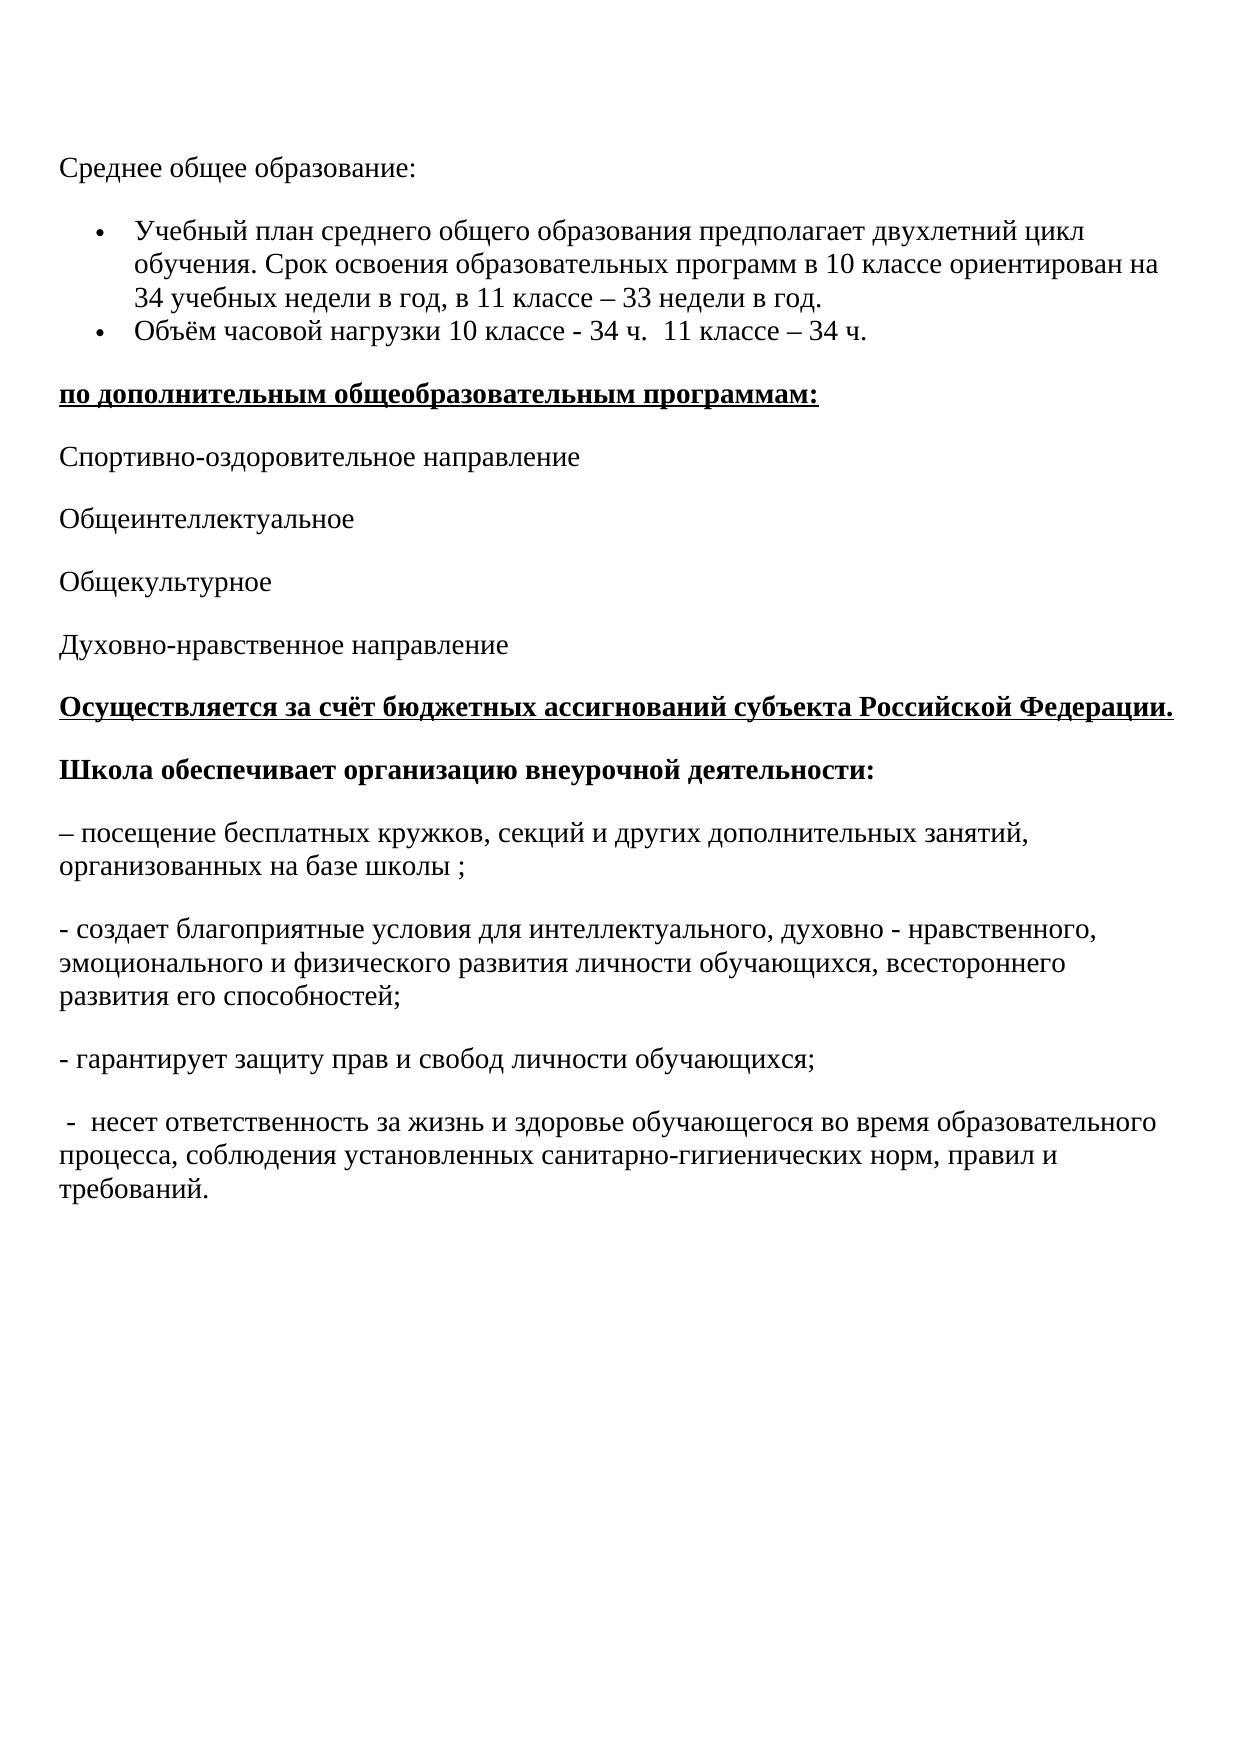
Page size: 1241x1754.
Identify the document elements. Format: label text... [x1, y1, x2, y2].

text Среднее общее образование: [59, 150, 1181, 183]
text Школа обеспечивает организацию внеурочной деятельности: [59, 752, 1181, 786]
text Общеинтеллектуальное [59, 501, 1181, 535]
text Спортивно-оздоровительное направление [59, 439, 1181, 472]
text – посещение бесплатных кружков, секций и других дополнительных занятий, организованных на базе школы ; [59, 815, 1181, 882]
list Учебный план среднего общего образования предполагает двухлетний цикл обучения. Срок освоения образовательных программ в 10 классе ориентирован на 34 учебных недели в год, в 11 классе – 33 недели в год. [96, 213, 1181, 313]
text Духовно-нравственное направление [59, 627, 1181, 660]
list Объём часовой нагрузки 10 классе - 34 ч. 11 классе – 34 ч. [96, 313, 1181, 347]
text Общекультурное [59, 564, 1181, 598]
text - гарантирует защиту прав и свобод личности обучающихся; [59, 1041, 1181, 1074]
text по дополнительным общеобразовательным программам: [59, 376, 1181, 409]
text - создает благоприятные условия для интеллектуального, духовно - нравственного, эмоционального и физического развития личности обучающихся, всестороннего развития его способностей; [59, 911, 1181, 1012]
text - несет ответственность за жизнь и здоровье обучающегося во время образовательного процесса, соблюдения установленных санитарно-гигиенических норм, правил и требований. [59, 1104, 1181, 1204]
text Осуществляется за счёт бюджетных ассигнований субъекта Российской Федерации. [59, 689, 1181, 723]
